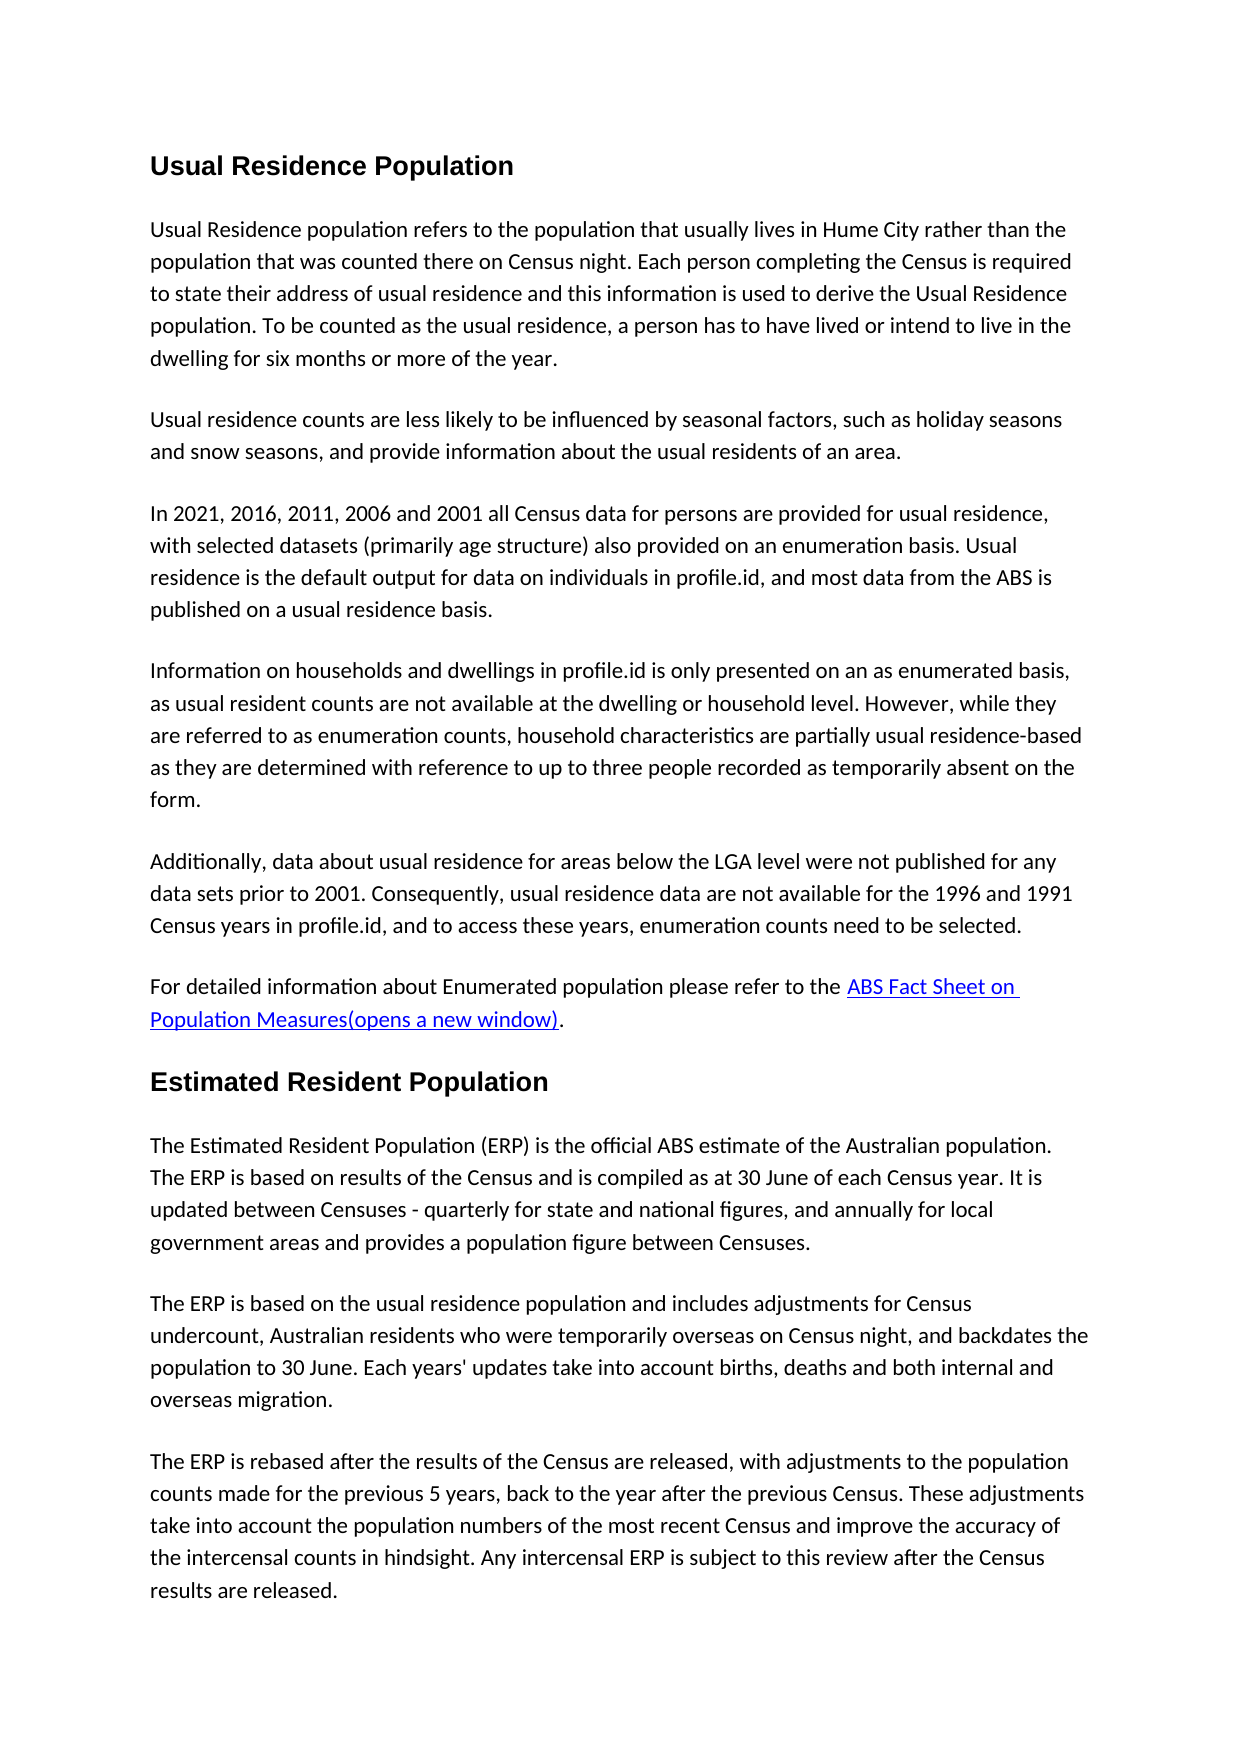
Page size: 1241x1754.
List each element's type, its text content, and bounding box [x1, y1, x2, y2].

subtitle Usual Residence Population [150, 150, 1090, 181]
subtitle Estimated Resident Population [150, 1066, 1090, 1097]
text Usual Residence population refers to the population that usually lives in Hume City rather than the population that was counted there on Census night. Each person completing the Census is required to state their address of usual residence and this information is used to derive the Usual Residence population. To be counted as the usual residence, a person has to have lived or intend to live in the dwelling for six months or more of the year. [150, 215, 1090, 372]
text In 2021, 2016, 2011, 2006 and 2001 all Census data for persons are provided for usual residence, with selected datasets (primarily age structure) also provided on an enumeration basis. Usual residence is the default output for data on individuals in profile.id, and most data from the ABS is published on a usual residence basis. [150, 499, 1090, 623]
text The ERP is based on the usual residence population and includes adjustments for Census undercount, Australian residents who were temporarily overseas on Census night, and backdates the population to 30 June. Each years' updates take into account births, deaths and both internal and overseas migration. [150, 1289, 1090, 1414]
text The Estimated Resident Population (ERP) is the official ABS estimate of the Australian population. The ERP is based on results of the Census and is compiled as at 30 June of each Census year. It is updated between Censuses - quarterly for state and national figures, and annually for local government areas and provides a population figure between Censuses. [150, 1131, 1090, 1256]
text The ERP is rebased after the results of the Census are released, with adjustments to the population counts made for the previous 5 years, back to the year after the previous Census. These adjustments take into account the population numbers of the most recent Census and improve the accuracy of the intercensal counts in hindsight. Any intercensal ERP is subject to this review after the Census results are released. [150, 1447, 1090, 1604]
text Usual residence counts are less likely to be influenced by seasonal factors, such as holiday seasons and snow seasons, and provide information about the usual residents of an area. [150, 405, 1090, 465]
text For detailed information about Enumerated population please refer to the ABS Fact Sheet on Population Measures(opens a new window). [150, 972, 1090, 1033]
text Additionally, data about usual residence for areas below the LGA level were not published for any data sets prior to 2001. Consequently, usual residence data are not available for the 1996 and 1991 Census years in profile.id, and to access these years, enumeration counts need to be selected. [150, 847, 1090, 939]
text Information on households and dwellings in profile.id is only presented on an as enumerated basis, as usual resident counts are not available at the dwelling or household level. However, while they are referred to as enumeration counts, household characteristics are partially usual residence-based as they are determined with reference to up to three people recorded as temporarily absent on the form. [150, 657, 1090, 813]
